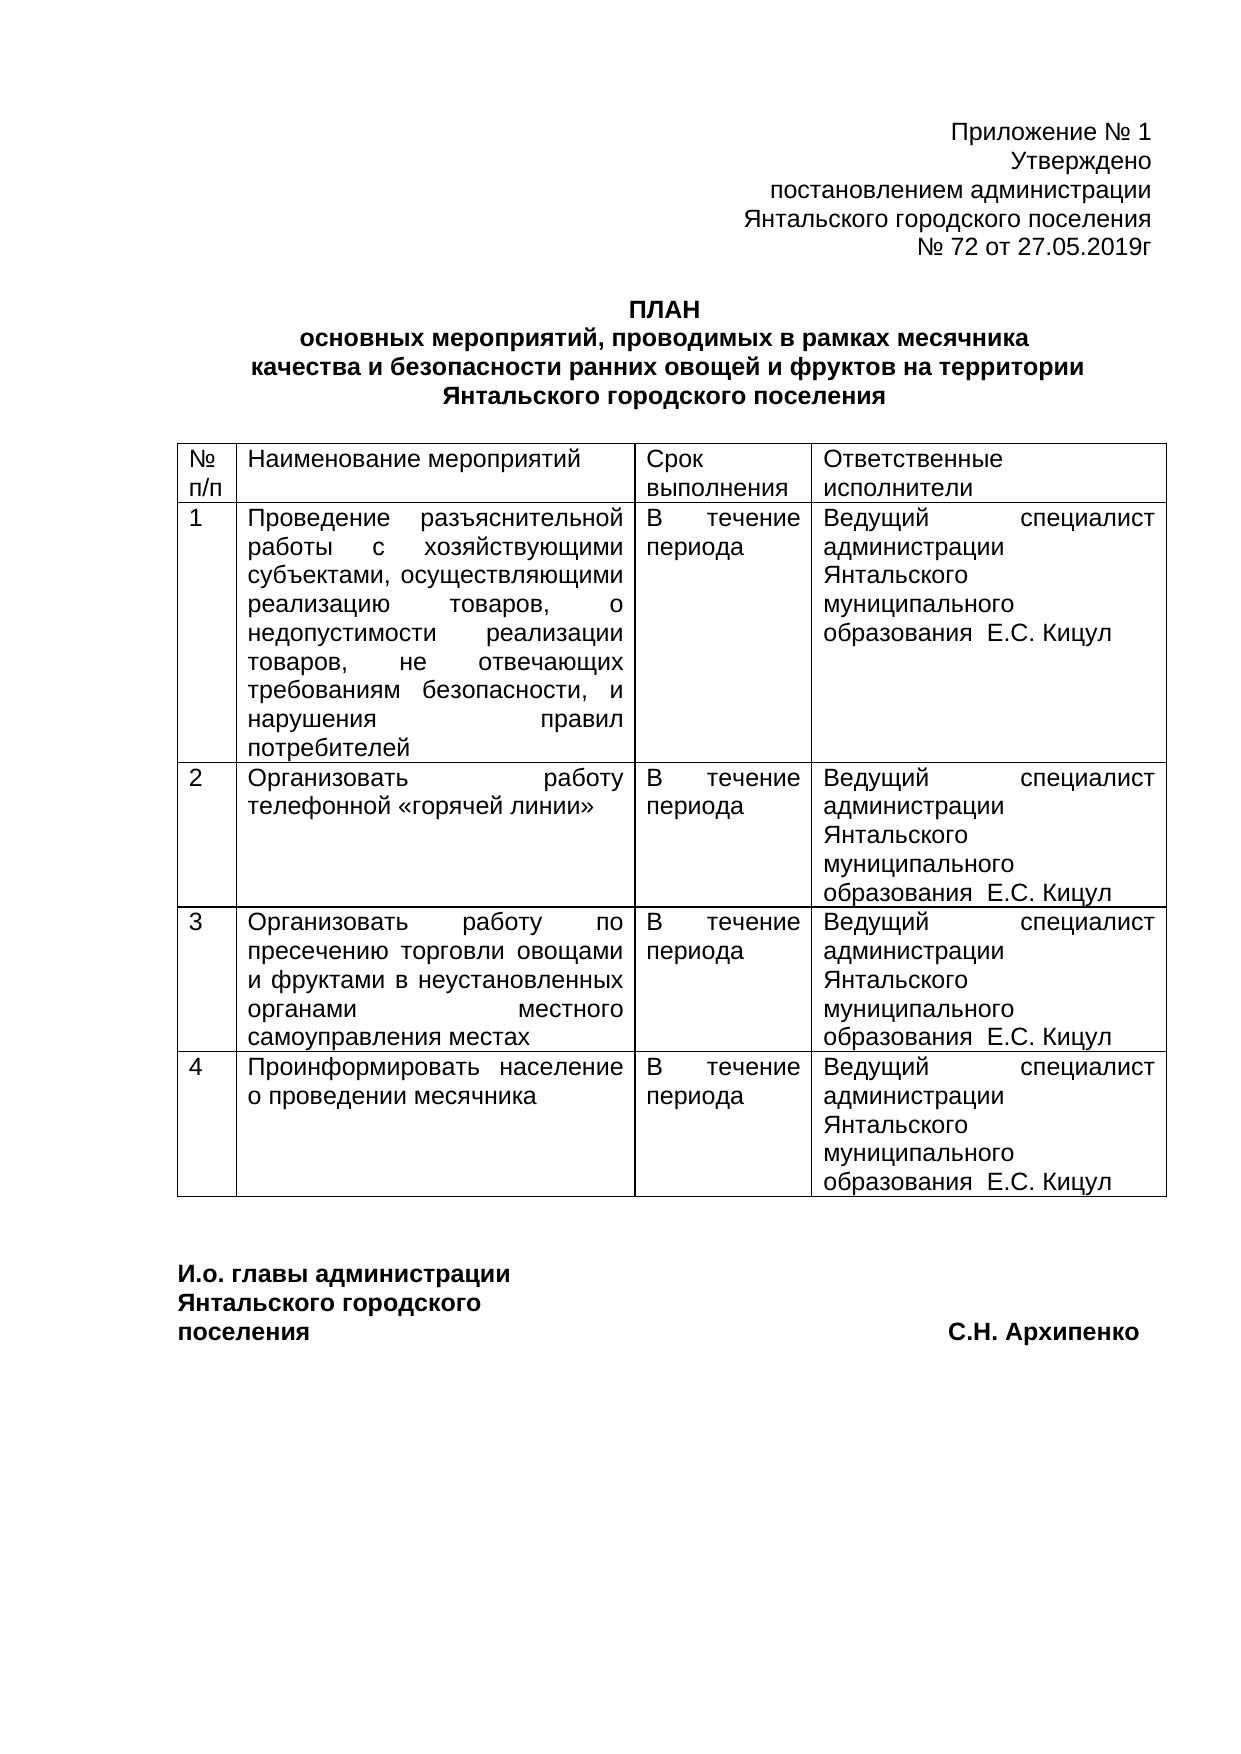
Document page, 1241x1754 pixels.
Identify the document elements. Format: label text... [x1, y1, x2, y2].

table_cell Организовать работу по пресечению торговли овощами и фруктами в неустановленных органами местного самоуправления местах [237, 908, 634, 1051]
table_header Ответственные исполнители [812, 444, 1166, 502]
table_cell В течение периода [636, 763, 811, 906]
table_cell 4 [178, 1052, 236, 1196]
table_cell В течение периода [636, 503, 811, 762]
table_cell Ведущий специалист администрации Янтальского муниципального образования Е.С. Кицул [812, 503, 1166, 762]
table_cell Организовать работу телефонной «горячей линии» [237, 763, 634, 906]
text № 72 от 27.05.2019г [177, 232, 1152, 261]
table_header Срок выполнения [636, 444, 811, 502]
text И.о. главы администрации [177, 1259, 1152, 1288]
text Янтальского городского [177, 1288, 1152, 1317]
text поселения С.Н. Архипенко [177, 1317, 1152, 1346]
text основных мероприятий, проводимых в рамках месячника [177, 323, 1152, 352]
table_cell 2 [178, 763, 236, 906]
table_cell Проинформировать население о проведении месячника [237, 1052, 634, 1196]
text Приложение № 1 [177, 117, 1152, 146]
table_cell В течение периода [636, 1052, 811, 1196]
table_cell 1 [178, 503, 236, 762]
table_header № п/п [178, 444, 236, 502]
table_cell В течение периода [636, 908, 811, 1051]
table_cell Ведущий специалист администрации Янтальского муниципального образования Е.С. Кицул [812, 763, 1166, 906]
table_cell Ведущий специалист администрации Янтальского муниципального образования Е.С. Кицул [812, 1052, 1166, 1196]
text Янтальского городского поселения [177, 204, 1152, 232]
text постановлением администрации [177, 175, 1152, 204]
table_cell Проведение разъяснительной работы с хозяйствующими субъектами, осуществляющими реализацию товаров, о недопустимости реализации товаров, не отвечающих требованиям безопасности, и нарушения правил потребителей [237, 503, 634, 762]
text ПЛАН [177, 295, 1152, 323]
text качества и безопасности ранних овощей и фруктов на территории [177, 352, 1152, 381]
table_header Наименование мероприятий [237, 444, 634, 502]
text Утверждено [177, 146, 1152, 175]
table_cell Ведущий специалист администрации Янтальского муниципального образования Е.С. Кицул [812, 908, 1166, 1051]
text Янтальского городского поселения [177, 381, 1152, 410]
table_cell 3 [178, 908, 236, 1051]
